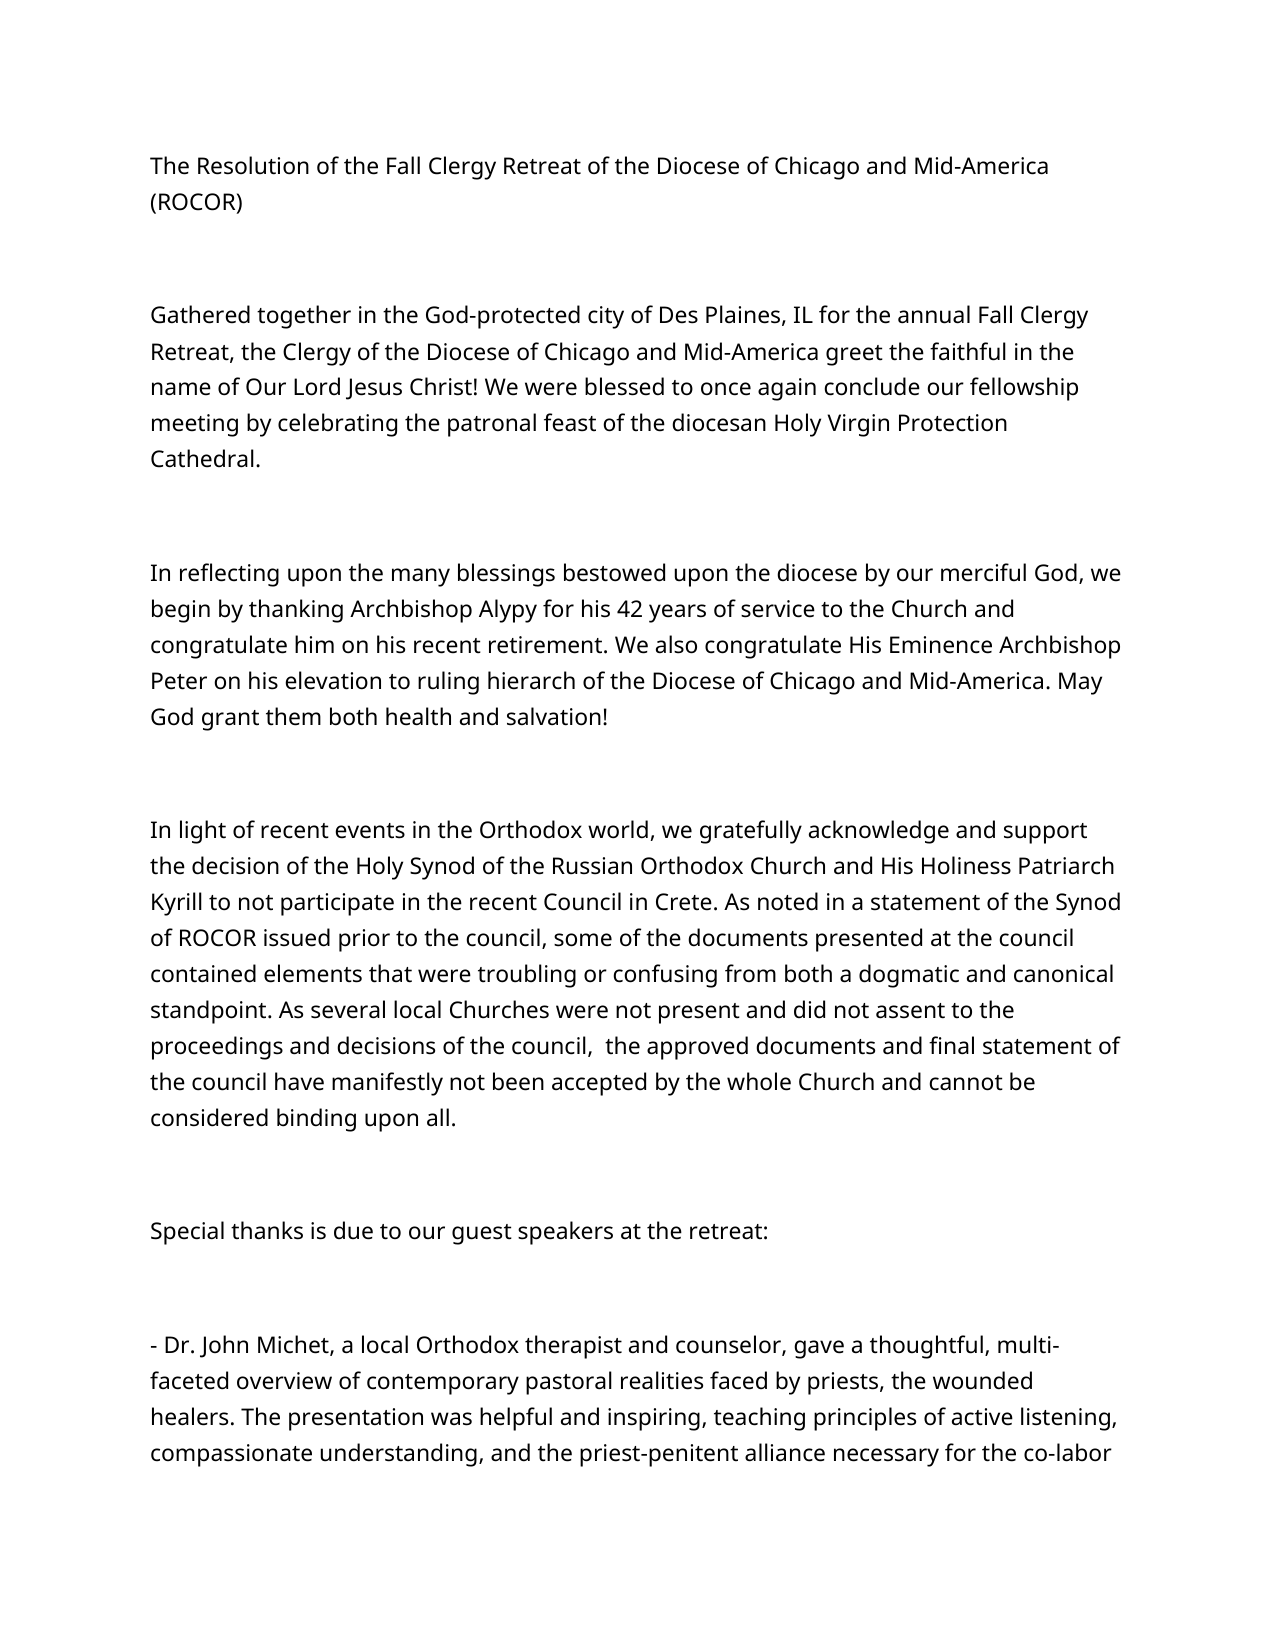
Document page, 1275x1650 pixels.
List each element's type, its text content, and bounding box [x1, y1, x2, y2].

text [150, 1329, 1125, 1468]
text In reflecting upon the many blessings bestowed upon the diocese by our merciful God, we begin by thanking Archbishop Alypy for his 42 years of service to the Church and congratulate him on his recent retirement. We also congratulate His Eminence Archbishop Peter on his elevation to ruling hierarch of the Diocese of Chicago and Mid-America. May God grant them both health and salvation! [150, 557, 1125, 732]
text Gathered together in the God-protected city of Des Plaines, IL for the annual Fall Clergy Retreat, the Clergy of the Diocese of Chicago and Mid-America greet the faithful in the name of Our Lord Jesus Christ! We were blessed to once again conclude our fellowship meeting by celebrating the patronal feast of the diocesan Holy Virgin Protection Cathedral. [150, 299, 1125, 474]
text The Resolution of the Fall Clergy Retreat of the Diocese of Chicago and Mid-America (ROCOR) [150, 150, 1125, 217]
text Special thanks is due to our guest speakers at the retreat: [150, 1215, 1125, 1246]
text In light of recent events in the Orthodox world, we gratefully acknowledge and support the decision of the Holy Synod of the Russian Orthodox Church and His Holiness Patriarch Kyrill to not participate in the recent Council in Crete. As noted in a statement of the Synod of ROCOR issued prior to the council, some of the documents presented at the council contained elements that were troubling or confusing from both a dogmatic and canonical standpoint. As several local Churches were not present and did not assent to the proceedings and decisions of the council, the approved documents and final statement of the council have manifestly not been accepted by the whole Church and cannot be considered binding upon all. [150, 814, 1125, 1133]
